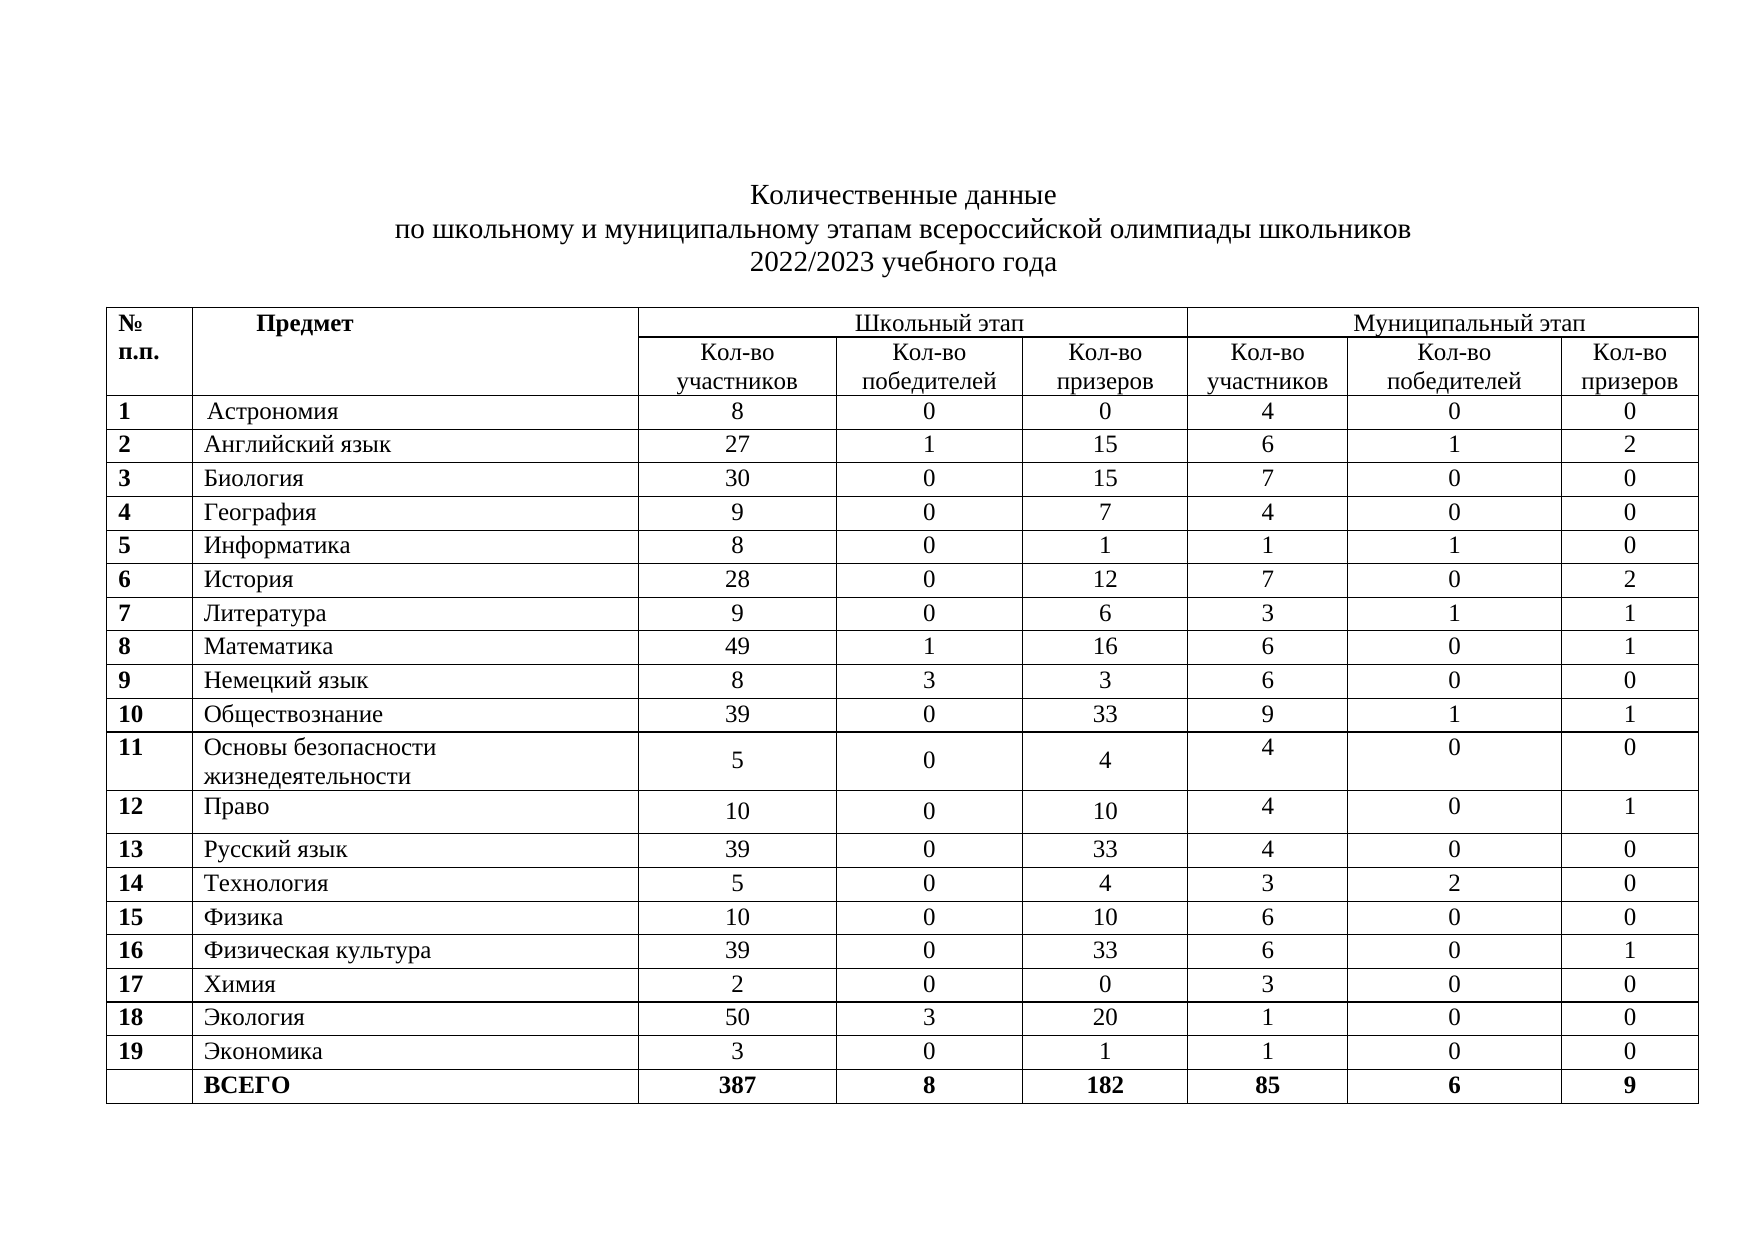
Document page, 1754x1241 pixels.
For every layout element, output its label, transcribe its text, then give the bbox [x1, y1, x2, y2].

table_cell 7 [1188, 564, 1347, 597]
table_cell Экономика [193, 1036, 638, 1069]
table_cell 17 [107, 969, 192, 1001]
table_cell 85 [1188, 1070, 1347, 1102]
table_cell 0 [1348, 902, 1561, 934]
table_cell 4 [1188, 497, 1347, 529]
table_cell 1 [1188, 531, 1347, 563]
table_cell 3 [639, 1036, 836, 1069]
table_cell 6 [1188, 665, 1347, 698]
table_cell 12 [1023, 564, 1187, 597]
text Количественные данные [118, 177, 1636, 211]
table_cell 0 [837, 699, 1022, 731]
table_cell 8 [639, 396, 836, 428]
table_cell 3 [107, 463, 192, 496]
table_header Предмет [193, 308, 638, 395]
table_cell 3 [837, 665, 1022, 698]
table_cell 8 [639, 665, 836, 698]
table_cell 5 [639, 733, 836, 790]
table_cell 0 [837, 868, 1022, 901]
table_cell Биология [193, 463, 638, 496]
table_cell 0 [1348, 733, 1561, 790]
table_cell 7 [107, 598, 192, 630]
table_cell 3 [1188, 598, 1347, 630]
table_cell 50 [639, 1003, 836, 1035]
table_cell 0 [837, 564, 1022, 597]
table_cell 0 [837, 969, 1022, 1001]
table_cell 15 [107, 902, 192, 934]
table_cell 27 [639, 430, 836, 462]
table_cell 15 [1023, 463, 1187, 496]
table_cell 6 [1188, 935, 1347, 968]
table_cell Кол-во призеров [1562, 338, 1698, 395]
table_cell Экология [193, 1003, 638, 1035]
table_cell 39 [639, 834, 836, 867]
table_cell 0 [1562, 868, 1698, 901]
table_cell 4 [1188, 834, 1347, 867]
table_cell 1 [1188, 1003, 1347, 1035]
table_header Муниципальный этап [1188, 308, 1698, 336]
table_cell 14 [107, 868, 192, 901]
table_cell 0 [1348, 463, 1561, 496]
table_cell 5 [639, 868, 836, 901]
table_cell 3 [1188, 969, 1347, 1001]
table_cell 0 [837, 791, 1022, 833]
table_cell 33 [1023, 834, 1187, 867]
table_cell Физическая культура [193, 935, 638, 968]
table_cell 11 [107, 733, 192, 790]
table_header № п.п. [107, 308, 192, 395]
table_cell 13 [107, 834, 192, 867]
table_cell Кол-во победителей [837, 338, 1022, 395]
table_cell 2 [1562, 564, 1698, 597]
text 2022/2023 учебного года [118, 244, 1636, 278]
table_cell 18 [107, 1003, 192, 1035]
table_cell 16 [1023, 631, 1187, 664]
table_cell 0 [1562, 1036, 1698, 1069]
table_cell 6 [1188, 631, 1347, 664]
table_cell 20 [1023, 1003, 1187, 1035]
table_cell Кол-во участников [1188, 338, 1347, 395]
table_cell 2 [1348, 868, 1561, 901]
table_cell 0 [1562, 463, 1698, 496]
table_cell 10 [639, 791, 836, 833]
table_cell 1 [1348, 699, 1561, 731]
table_cell 9 [639, 497, 836, 529]
table_cell 0 [837, 463, 1022, 496]
table_cell 0 [837, 497, 1022, 529]
table_cell 0 [837, 834, 1022, 867]
table_cell 0 [837, 1036, 1022, 1069]
table_cell 0 [837, 396, 1022, 428]
table_cell 6 [1348, 1070, 1561, 1102]
table_cell Немецкий язык [193, 665, 638, 698]
table_cell Физика [193, 902, 638, 934]
table_cell 182 [1023, 1070, 1187, 1102]
table_cell 0 [1562, 834, 1698, 867]
table_cell 4 [107, 497, 192, 529]
table_cell 0 [1348, 791, 1561, 833]
table_cell 4 [1188, 791, 1347, 833]
table_cell 0 [837, 733, 1022, 790]
table_cell 8 [639, 531, 836, 563]
table_cell 387 [639, 1070, 836, 1102]
table_cell 1 [837, 631, 1022, 664]
table_cell 0 [837, 531, 1022, 563]
table_cell История [193, 564, 638, 597]
table_cell 1 [1562, 791, 1698, 833]
table_cell 0 [1348, 969, 1561, 1001]
text по школьному и муниципальному этапам всероссийской олимпиады школьников [118, 211, 1636, 244]
table_cell 0 [1562, 969, 1698, 1001]
table_cell 10 [1023, 791, 1187, 833]
table_cell Технология [193, 868, 638, 901]
table_cell 9 [1188, 699, 1347, 731]
table_cell 0 [837, 902, 1022, 934]
table_cell 8 [837, 1070, 1022, 1102]
table_cell 9 [1562, 1070, 1698, 1102]
table_cell 28 [639, 564, 836, 597]
table_cell 10 [1023, 902, 1187, 934]
table_cell 0 [1348, 631, 1561, 664]
table_cell 3 [1188, 868, 1347, 901]
table_cell 7 [1188, 463, 1347, 496]
table_cell Астрономия [193, 396, 638, 428]
table_cell Информатика [193, 531, 638, 563]
table_cell 33 [1023, 935, 1187, 968]
table_cell 4 [1023, 868, 1187, 901]
table_cell 1 [1562, 598, 1698, 630]
table_cell 12 [107, 791, 192, 833]
table_cell 10 [107, 699, 192, 731]
table_cell 16 [107, 935, 192, 968]
table_cell 0 [1348, 396, 1561, 428]
table_cell Кол-во победителей [1348, 338, 1561, 395]
table_cell 1 [1188, 1036, 1347, 1069]
table_cell 39 [639, 935, 836, 968]
table_cell 19 [107, 1036, 192, 1069]
table_cell Русский язык [193, 834, 638, 867]
table_cell 30 [639, 463, 836, 496]
table_cell ВСЕГО [193, 1070, 638, 1102]
table_cell 2 [639, 969, 836, 1001]
table_cell Математика [193, 631, 638, 664]
table_cell 0 [1023, 396, 1187, 428]
table_cell 0 [1348, 1003, 1561, 1035]
table_cell 3 [837, 1003, 1022, 1035]
table_cell 6 [107, 564, 192, 597]
table_cell 3 [1023, 665, 1187, 698]
table_cell Химия [193, 969, 638, 1001]
table_cell 0 [1562, 396, 1698, 428]
table_cell 0 [1348, 497, 1561, 529]
table_cell География [193, 497, 638, 529]
table_cell Кол-во призеров [1023, 338, 1187, 395]
table_cell 1 [1023, 1036, 1187, 1069]
table_cell 15 [1023, 430, 1187, 462]
table_cell 6 [1188, 902, 1347, 934]
table_cell 0 [1023, 969, 1187, 1001]
table_cell 1 [1348, 430, 1561, 462]
table_cell 1 [837, 430, 1022, 462]
table_cell 49 [639, 631, 836, 664]
table_cell 4 [1023, 733, 1187, 790]
table_cell 1 [1562, 631, 1698, 664]
table_cell 1 [1348, 531, 1561, 563]
table_cell 2 [107, 430, 192, 462]
table_cell 0 [1562, 497, 1698, 529]
table_cell 1 [1562, 935, 1698, 968]
table_cell 0 [1562, 733, 1698, 790]
table_header Школьный этап [639, 308, 1187, 336]
table_cell 0 [1562, 665, 1698, 698]
table_cell 0 [837, 598, 1022, 630]
table_cell 4 [1188, 733, 1347, 790]
table_cell 33 [1023, 699, 1187, 731]
table_cell 0 [1348, 935, 1561, 968]
table_cell 6 [1188, 430, 1347, 462]
table_cell Литература [193, 598, 638, 630]
table_cell 9 [107, 665, 192, 698]
table_cell 7 [1023, 497, 1187, 529]
table_cell 6 [1023, 598, 1187, 630]
table_cell 0 [1562, 902, 1698, 934]
table_cell Английский язык [193, 430, 638, 462]
table_cell 0 [1562, 531, 1698, 563]
table_cell 4 [1188, 396, 1347, 428]
table_cell 5 [107, 531, 192, 563]
table_cell 1 [1562, 699, 1698, 731]
table_cell 39 [639, 699, 836, 731]
table_cell 1 [1023, 531, 1187, 563]
table_cell 1 [1348, 598, 1561, 630]
table_cell 0 [1348, 1036, 1561, 1069]
table_cell 0 [1562, 1003, 1698, 1035]
table_cell 9 [639, 598, 836, 630]
table_cell Обществознание [193, 699, 638, 731]
table_cell 0 [837, 935, 1022, 968]
table_cell 8 [107, 631, 192, 664]
table_cell 0 [1348, 665, 1561, 698]
table_cell 1 [107, 396, 192, 428]
table_cell Право [193, 791, 638, 833]
table_cell 0 [1348, 564, 1561, 597]
table_cell Кол-во участников [639, 338, 836, 395]
table_cell 2 [1562, 430, 1698, 462]
table_cell [107, 1070, 192, 1102]
table_cell 0 [1348, 834, 1561, 867]
table_cell Основы безопасности жизнедеятельности [193, 733, 638, 790]
table_cell 10 [639, 902, 836, 934]
